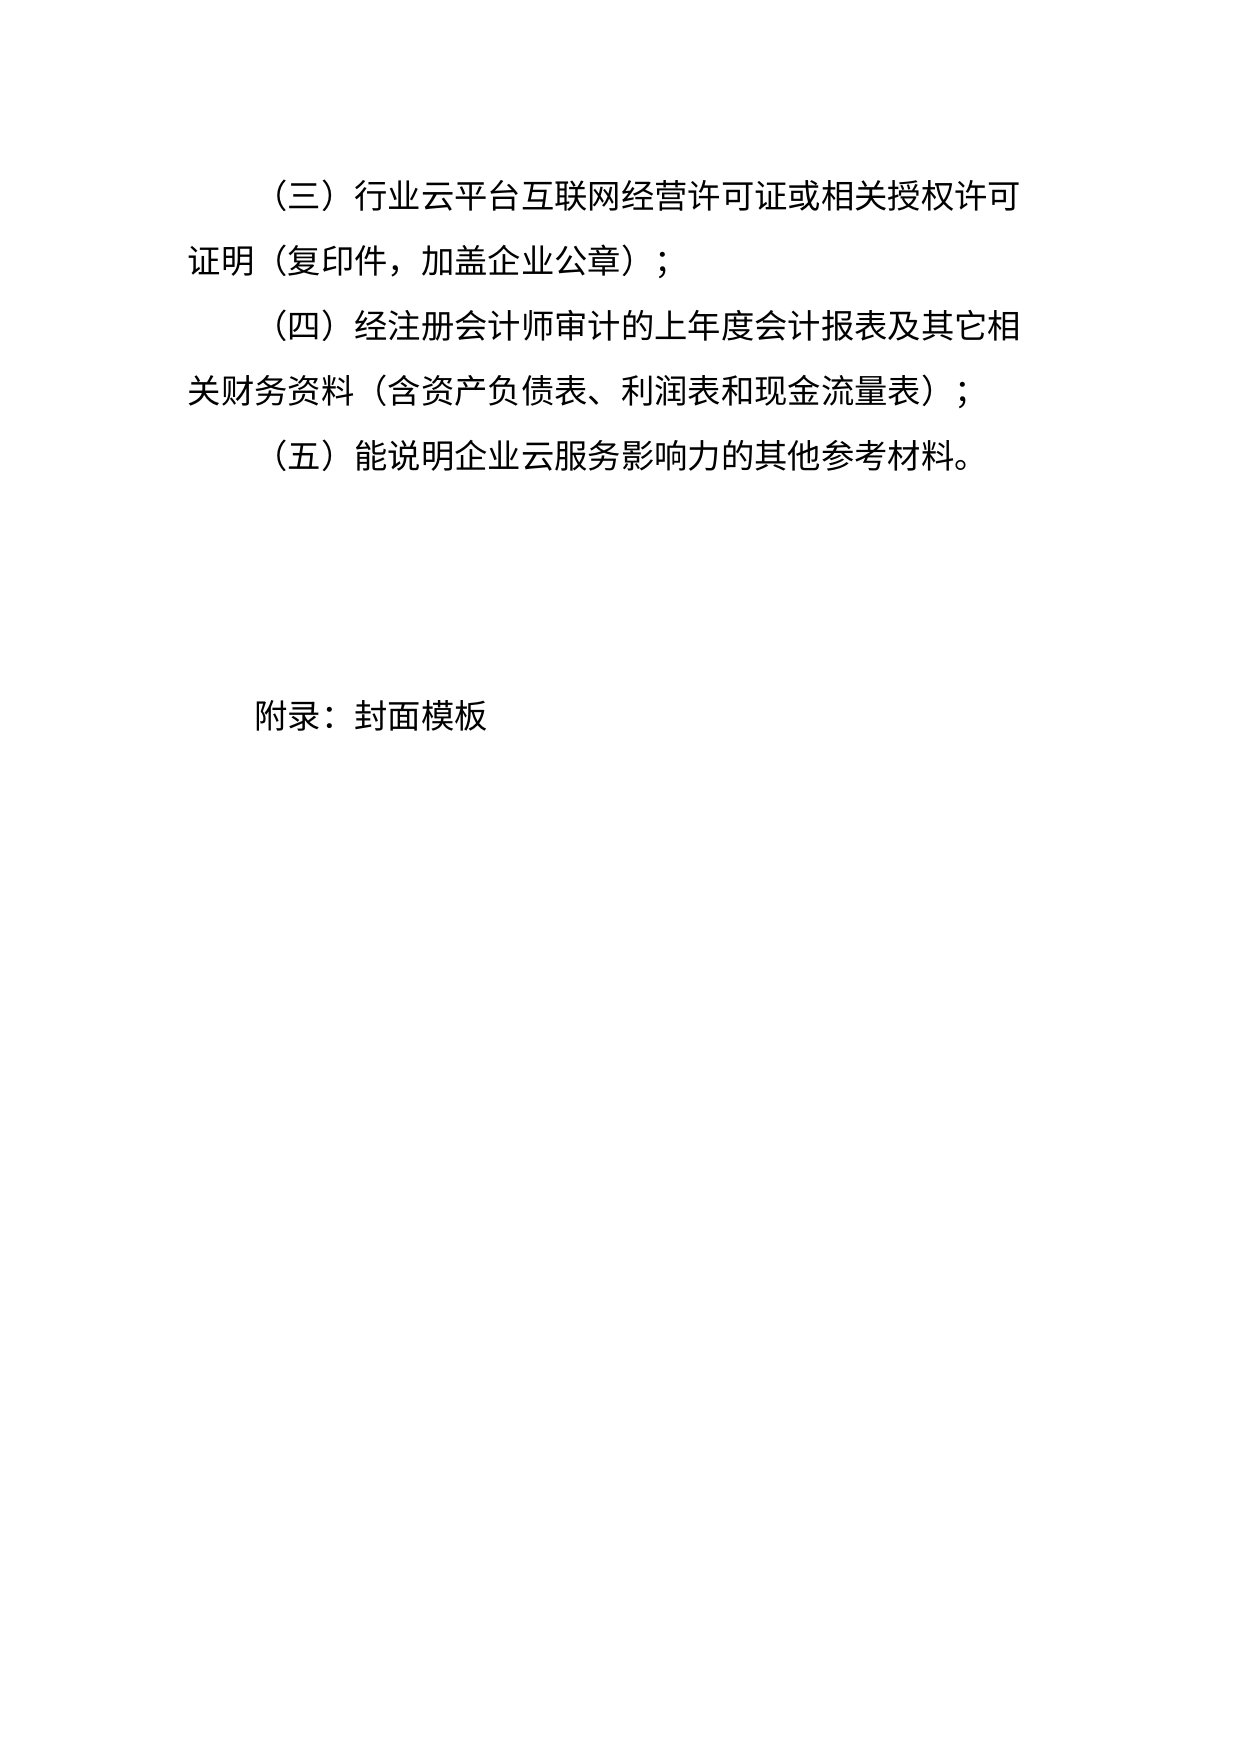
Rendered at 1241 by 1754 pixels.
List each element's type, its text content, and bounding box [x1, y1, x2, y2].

text （三）行业云平台互联网经营许可证或相关授权许可证明（复印件，加盖企业公章）； [187, 162, 1053, 292]
text （五）能说明企业云服务影响力的其他参考材料。 [187, 422, 1053, 487]
text 附录：封面模板 [187, 682, 1053, 747]
text （四）经注册会计师审计的上年度会计报表及其它相关财务资料（含资产负债表、利润表和现金流量表）； [187, 292, 1053, 422]
